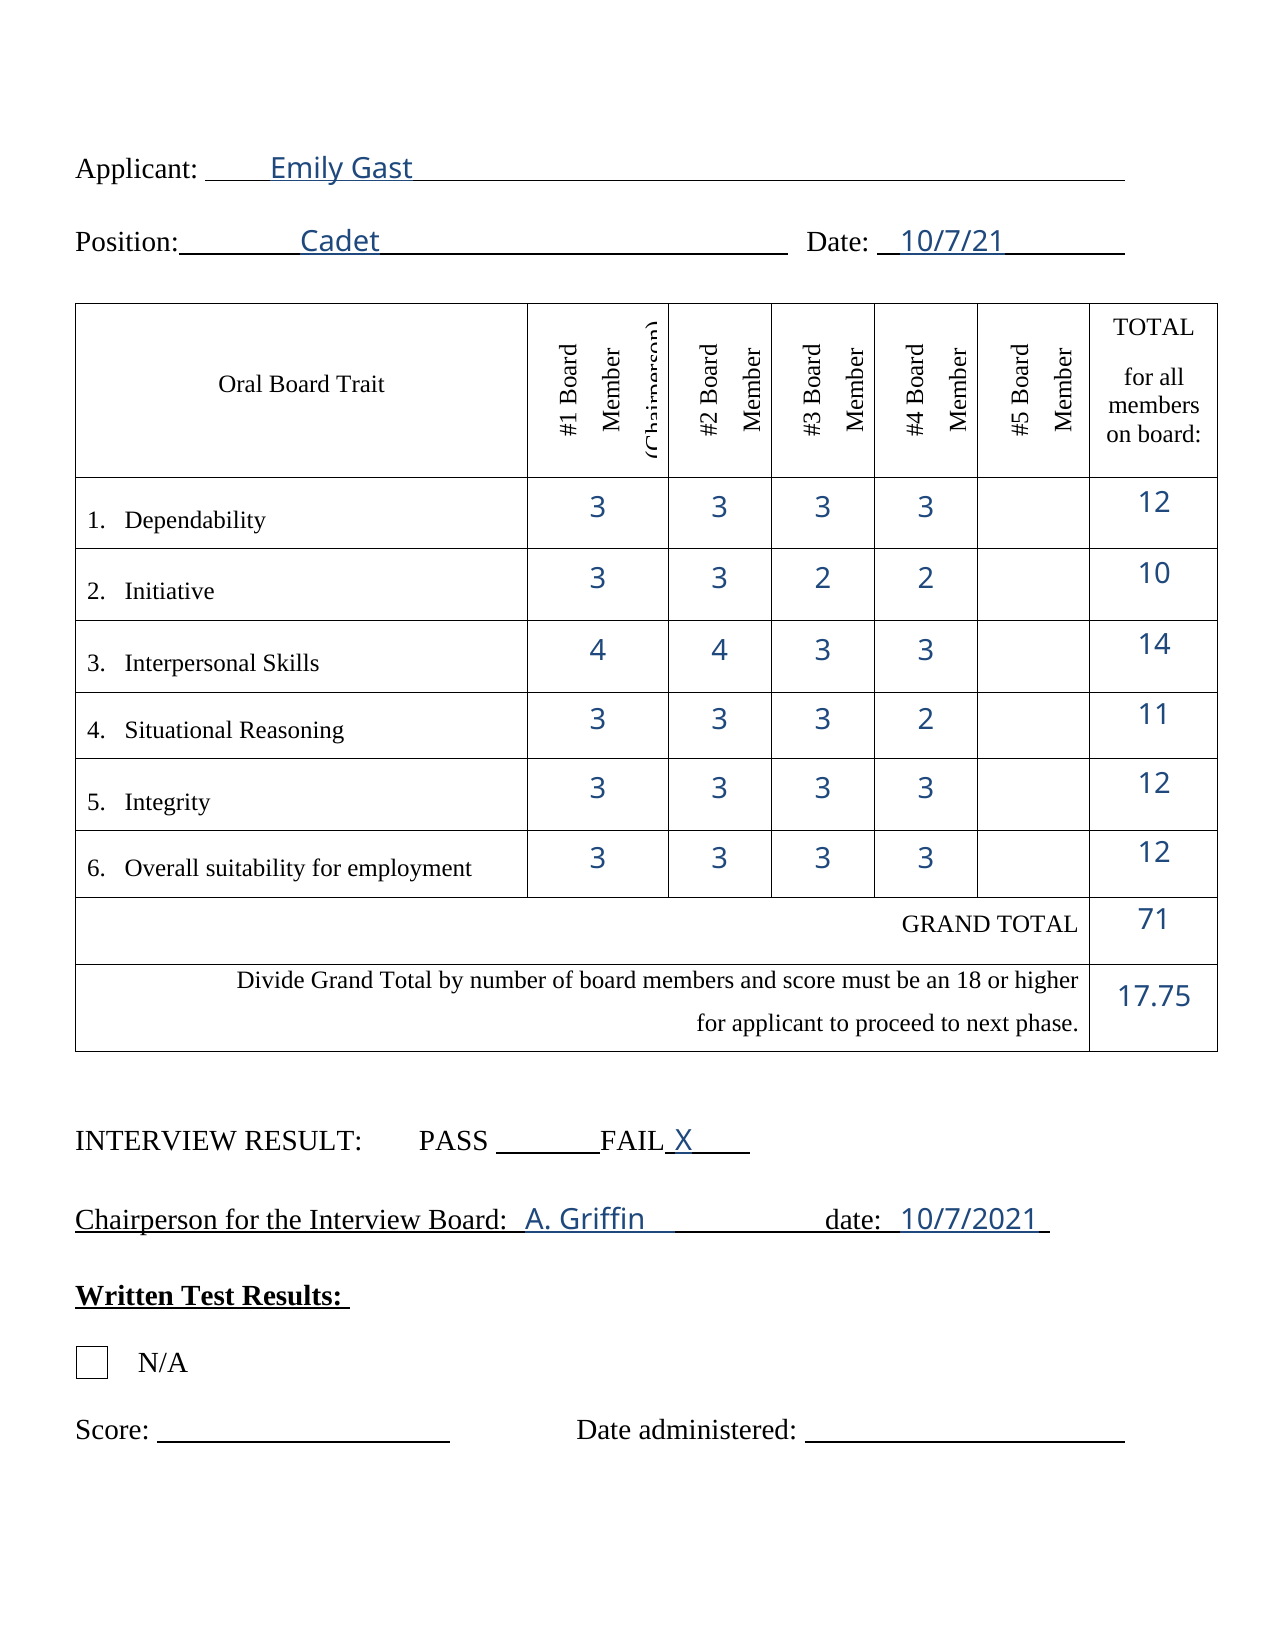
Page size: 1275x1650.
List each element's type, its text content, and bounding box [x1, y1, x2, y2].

table_cell 3 [528, 759, 668, 830]
table_cell [978, 478, 1089, 548]
table_header #5 Board Member [978, 304, 1089, 477]
table_cell 4 [669, 621, 771, 692]
table_cell 3 [772, 621, 874, 692]
table_cell 3 [669, 478, 771, 548]
table_cell 10 [1090, 549, 1217, 619]
text Position: Cadet Date: 10/7/21 [75, 220, 1200, 260]
table_cell [978, 693, 1089, 758]
table_cell 2 [875, 549, 977, 619]
table_cell [978, 759, 1089, 830]
text Chairperson for the Interview Board: A. Griffin date: 10/7/2021 [75, 1199, 1200, 1238]
table_cell 3 [875, 478, 977, 548]
table_cell 3. Interpersonal Skills [76, 621, 527, 692]
table_cell 3 [528, 693, 668, 758]
table_cell [978, 621, 1089, 692]
table_cell Divide Grand Total by number of board members and score must be an 18 or higher for applicant to proceed to next phase. [76, 965, 1089, 1051]
text Score: Date administered: [75, 1412, 1200, 1446]
table_cell GRAND TOTAL [76, 898, 1089, 964]
table_cell 3 [772, 759, 874, 830]
table_cell 12 [1090, 831, 1217, 897]
table_header #4 Board Member [875, 304, 977, 477]
table_cell 14 [1090, 621, 1217, 692]
table_header Oral Board Trait [76, 304, 527, 477]
table_cell 3 [528, 478, 668, 548]
text Applicant: Emily Gast [75, 147, 1200, 187]
table_cell 2 [772, 549, 874, 619]
table_cell 6. Overall suitability for employment [76, 831, 527, 897]
table_cell 4 [528, 621, 668, 692]
table_cell [978, 549, 1089, 619]
table_header #3 Board Member [772, 304, 874, 477]
table_cell 4. Situational Reasoning [76, 693, 527, 758]
table_cell 3 [875, 759, 977, 830]
table_cell 3 [875, 621, 977, 692]
table_cell 3 [669, 693, 771, 758]
table_header TOTAL for all members on board: [1090, 304, 1217, 477]
table_cell 2. Initiative [76, 549, 527, 619]
table_cell 3 [669, 831, 771, 897]
text INTERVIEW RESULT: PASS FAIL X [75, 1119, 1200, 1159]
table_cell 11 [1090, 693, 1217, 758]
table_cell 3 [772, 478, 874, 548]
table_cell 5. Integrity [76, 759, 527, 830]
table_cell 3 [875, 831, 977, 897]
table_cell 17.75 [1090, 965, 1217, 1051]
table_cell 3 [528, 549, 668, 619]
table_header #1 Board Member (Chairperson) [528, 304, 668, 477]
table_cell 12 [1090, 478, 1217, 548]
table_cell 3 [669, 549, 771, 619]
table_cell 3 [669, 759, 771, 830]
table_cell 1. Dependability [76, 478, 527, 548]
text Written Test Results: [75, 1278, 1200, 1312]
table_cell 71 [1090, 898, 1217, 964]
table_cell 12 [1090, 759, 1217, 830]
text N/A [75, 1345, 1200, 1379]
table_cell 3 [772, 831, 874, 897]
table_header #2 Board Member [669, 304, 771, 477]
table_cell 2 [875, 693, 977, 758]
table_cell 3 [772, 693, 874, 758]
table_cell 3 [528, 831, 668, 897]
table_cell [978, 831, 1089, 897]
